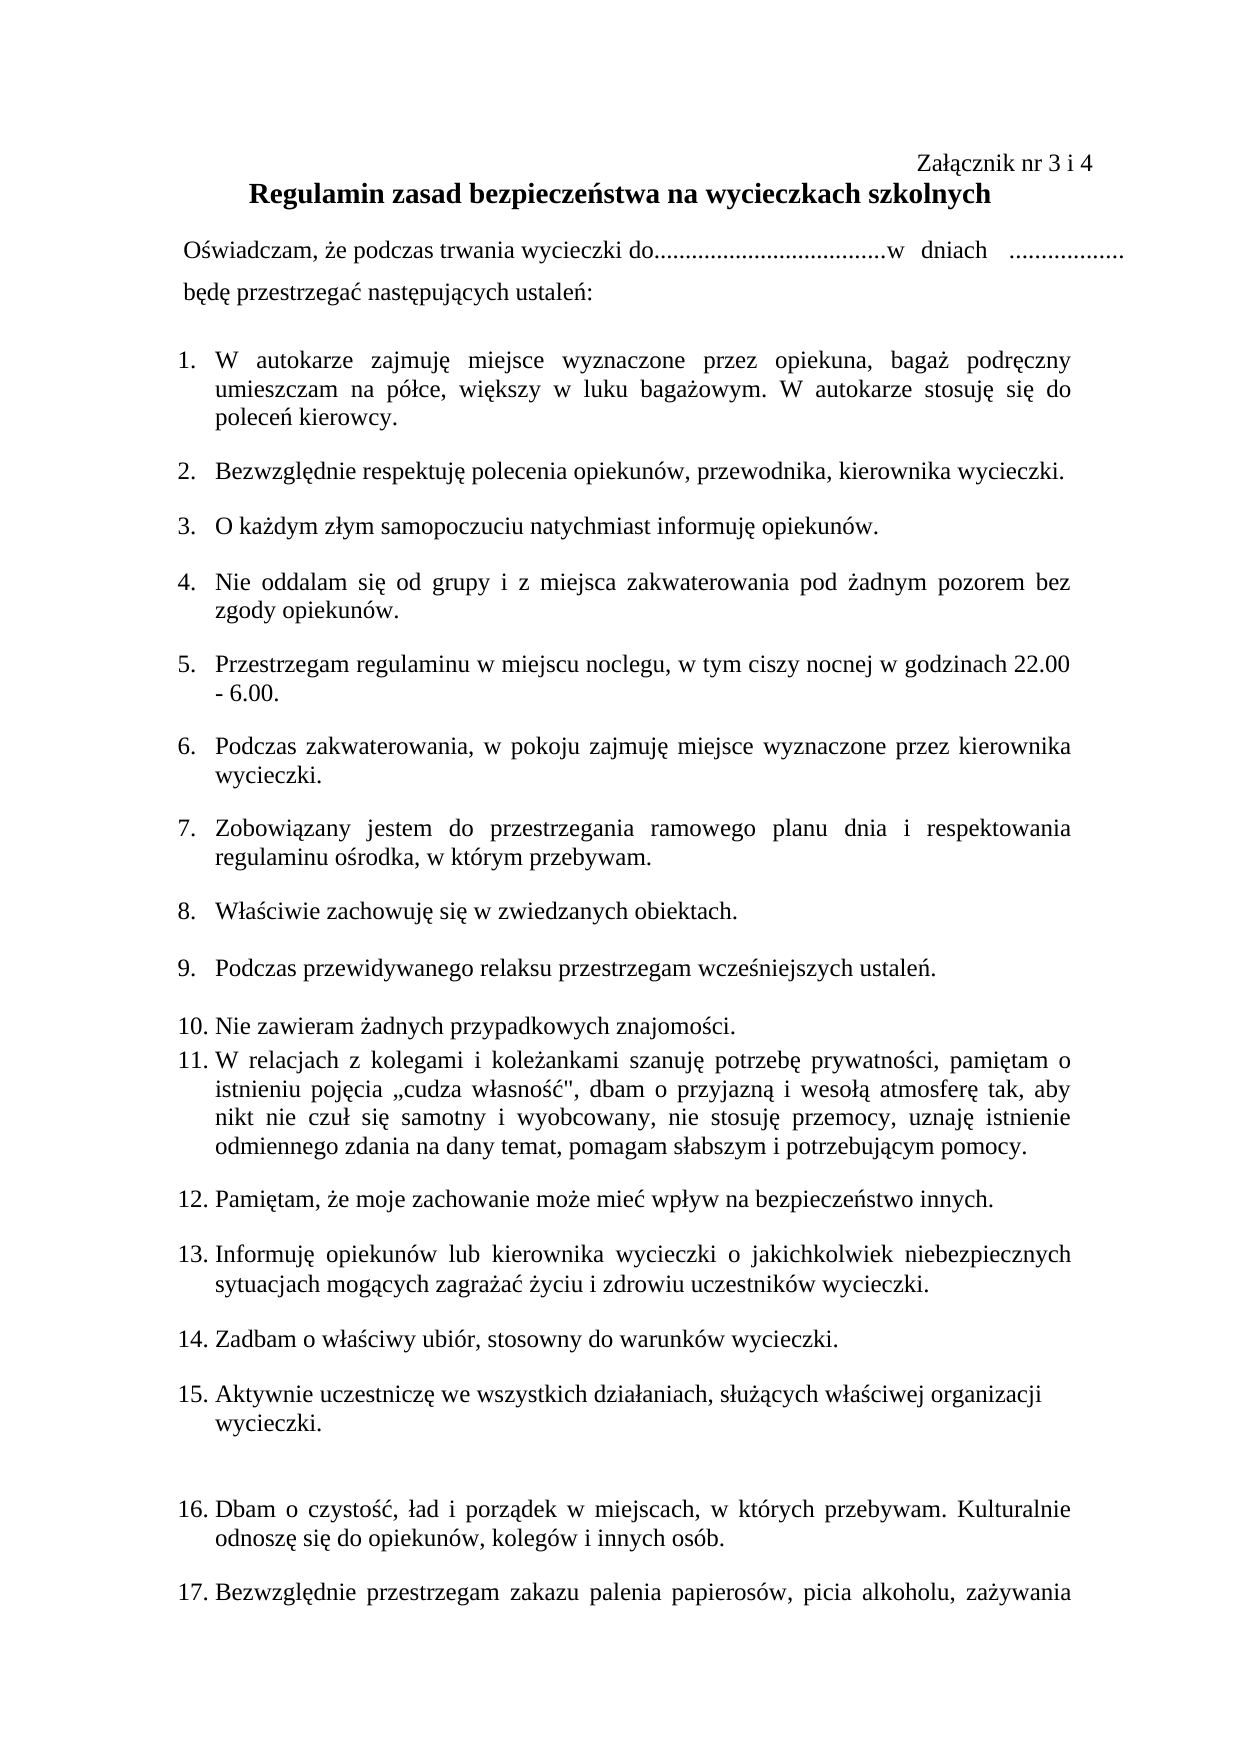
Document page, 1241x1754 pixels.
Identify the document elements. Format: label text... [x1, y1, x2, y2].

list Aktywnie uczestniczę we wszystkich działaniach, służących właściwej organizacji wycieczki. [177, 1379, 1093, 1437]
text Załącznik nr 3 i 4 [148, 148, 1093, 176]
text będę przestrzegać następujących ustaleń: [183, 281, 1093, 306]
text Oświadczam, że podczas trwania wycieczki do w dniach [183, 239, 1093, 264]
list Zobowiązany jestem do przestrzegania ramowego planu dnia i respektowania regulaminu ośrodka, w którym przebywam. [177, 813, 1072, 871]
list Nie zawieram żadnych przypadkowych znajomości. [177, 988, 1093, 1046]
list Zadbam o właściwy ubiór, stosowny do warunków wycieczki. [177, 1327, 1093, 1352]
list Informuję opiekunów lub kierownika wycieczki o jakichkolwiek niebezpiecznych sytuacjach mogących zagrażać życiu i zdrowiu uczestników wycieczki. [177, 1239, 1072, 1298]
list Bezwzględnie respektuję polecenia opiekunów, przewodnika, kierownika wycieczki. [177, 459, 1093, 484]
list Pamiętam, że moje zachowanie może mieć wpływ na bezpieczeństwo innych. [177, 1188, 1093, 1213]
list W autokarze zajmuję miejsce wyznaczone przez opiekuna, bagaż podręczny umieszczam na półce, większy w luku bagażowym. W autokarze stosuję się do poleceń kierowcy. [177, 346, 1072, 431]
list Dbam o czystość, ład i porządek w miejscach, w których przebywam. Kulturalnie odnoszę się do opiekunów, kolegów i innych osób. [177, 1494, 1072, 1552]
list O każdym złym samopoczuciu natychmiast informuję opiekunów. [177, 515, 1093, 540]
list W relacjach z kolegami i koleżankami szanuję potrzebę prywatności, pamiętam o istnieniu pojęcia „cudza własność", dbam o przyjazną i wesołą atmosferę tak, aby nikt nie czuł się samotny i wyobcowany, nie stosuję przemocy, uznaję istnienie odmiennego zdania na dany temat, pomagam słabszym i potrzebującym pomocy. [177, 1046, 1072, 1160]
text Regulamin zasad bezpieczeństwa na wycieczkach szkolnych [148, 176, 1093, 210]
list Nie oddalam się od grupy i z miejsca zakwaterowania pod żadnym pozorem bez zgody opiekunów. [177, 567, 1072, 624]
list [177, 1577, 1072, 1606]
list Właściwie zachowuję się w zwiedzanych obiektach. [177, 873, 1093, 931]
list Podczas przewidywanego relaksu przestrzegam wcześniejszych ustaleń. [177, 931, 1093, 988]
list Przestrzegam regulaminu w miejscu noclegu, w tym ciszy nocnej w godzinach 22.00 - 6.00. [177, 649, 1072, 707]
list Podczas zakwaterowania, w pokoju zajmuję miejsce wyznaczone przez kierownika wycieczki. [177, 732, 1072, 789]
